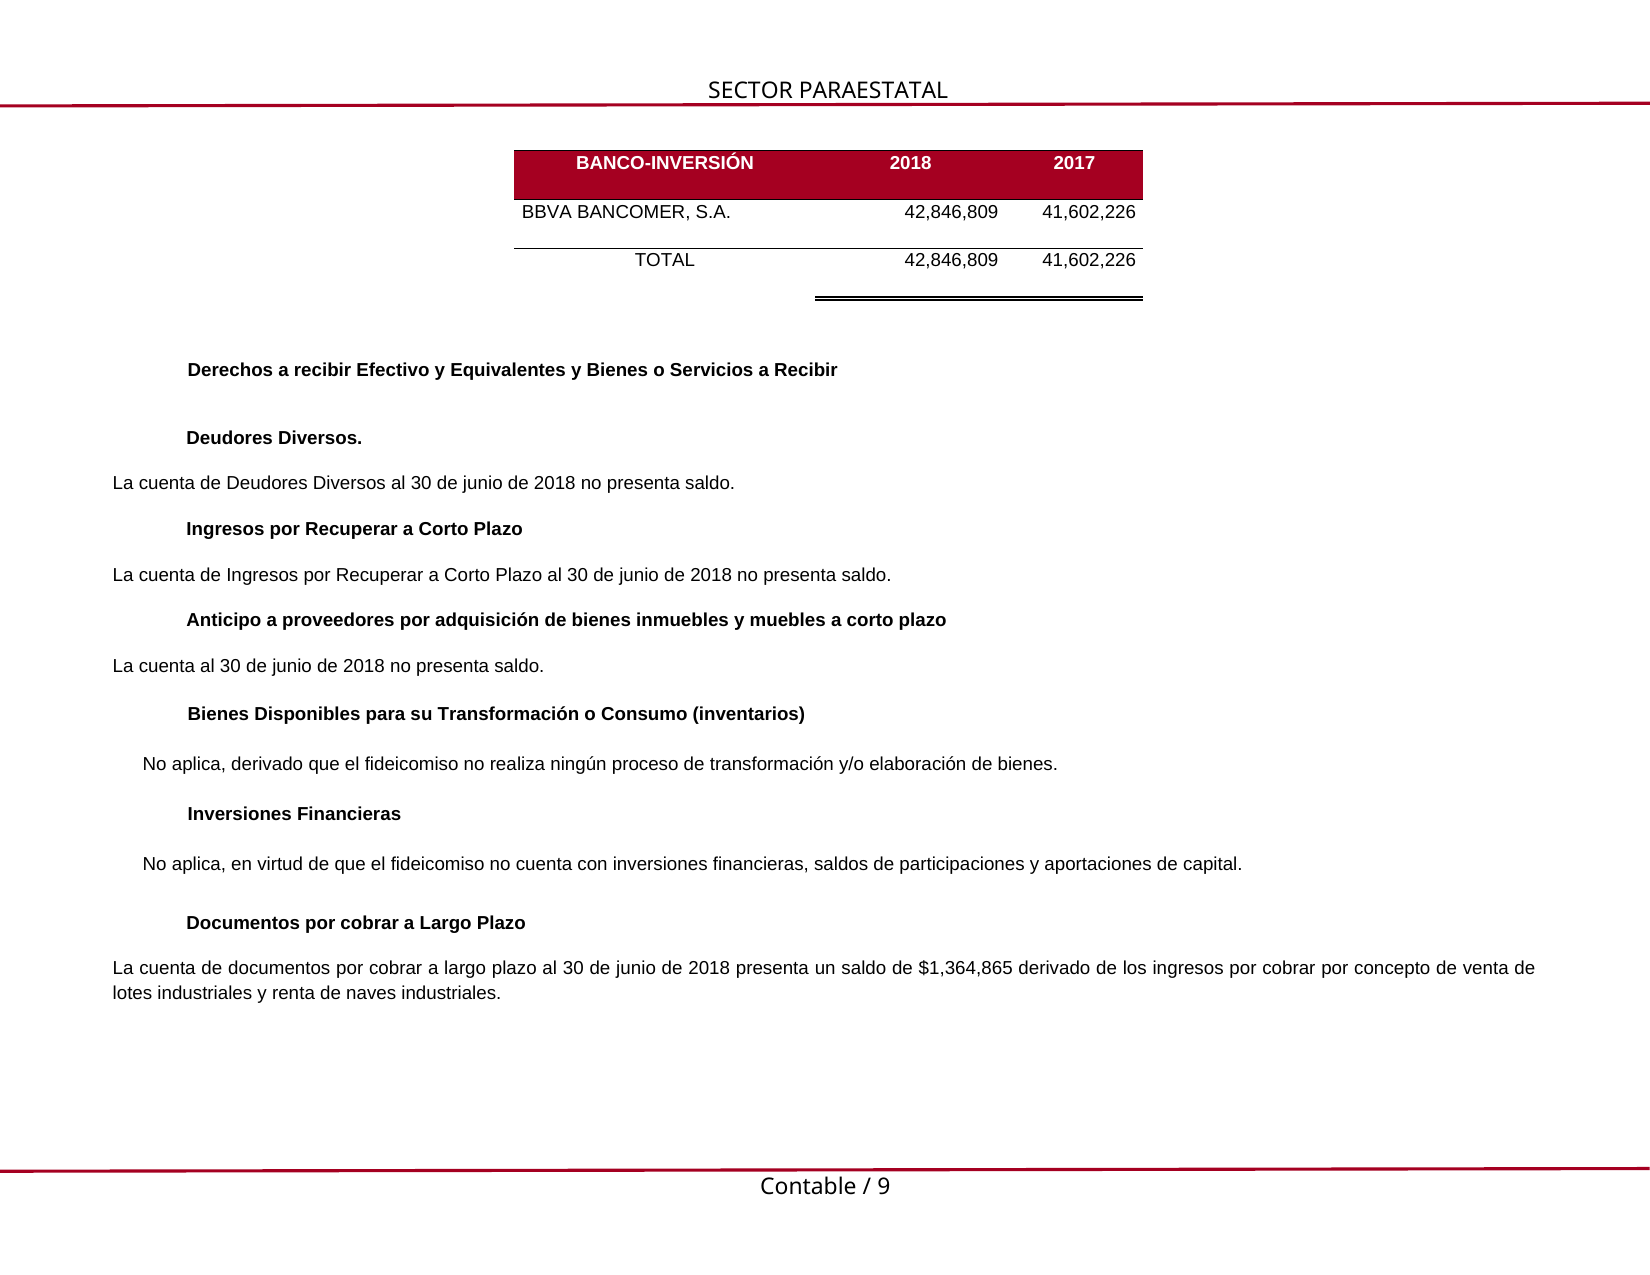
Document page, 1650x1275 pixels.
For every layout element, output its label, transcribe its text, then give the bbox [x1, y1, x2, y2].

table_cell 2017 [1005, 151, 1143, 199]
text Derechos a recibir Efectivo y Equivalentes y Bienes o Servicios a Recibir [142, 356, 1537, 381]
table_cell 42,846,809 [815, 200, 1005, 247]
table_cell TOTAL [514, 249, 815, 296]
table_cell 2018 [815, 151, 1005, 199]
text La cuenta de Ingresos por Recuperar a Corto Plazo al 30 de junio de 2018 no presenta saldo. [112, 564, 1537, 585]
table_cell 41,602,226 [1005, 200, 1143, 247]
text Documentos por cobrar a Largo Plazo [112, 911, 1537, 933]
text No aplica, en virtud de que el fideicomiso no cuenta con inversiones financieras, saldos de participaciones y aportaciones de capital. [142, 851, 1537, 876]
text Ingresos por Recuperar a Corto Plazo [112, 518, 1537, 539]
text Anticipo a proveedores por adquisición de bienes inmuebles y muebles a corto plazo [112, 609, 1537, 631]
text La cuenta de Deudores Diversos al 30 de junio de 2018 no presenta saldo. [112, 472, 1537, 494]
table_cell BBVA BANCOMER, S.A. [514, 200, 815, 247]
table_cell BANCO-INVERSIÓN [514, 151, 815, 199]
text La cuenta al 30 de junio de 2018 no presenta saldo. [112, 655, 1537, 676]
text La cuenta de documentos por cobrar a largo plazo al 30 de junio de 2018 presenta un saldo de $1,364,865 derivado de los ingresos por cobrar por concepto de venta de lotes industriales y renta de naves industriales. [112, 957, 1537, 1003]
text Inversiones Financieras [142, 801, 1537, 826]
text Deudores Diversos. [112, 427, 1537, 448]
table_cell 41,602,226 [1005, 249, 1143, 296]
text Bienes Disponibles para su Transformación o Consumo (inventarios) [142, 701, 1537, 726]
text No aplica, derivado que el fideicomiso no realiza ningún proceso de transformación y/o elaboración de bienes. [142, 751, 1537, 776]
table_cell 42,846,809 [815, 249, 1005, 296]
